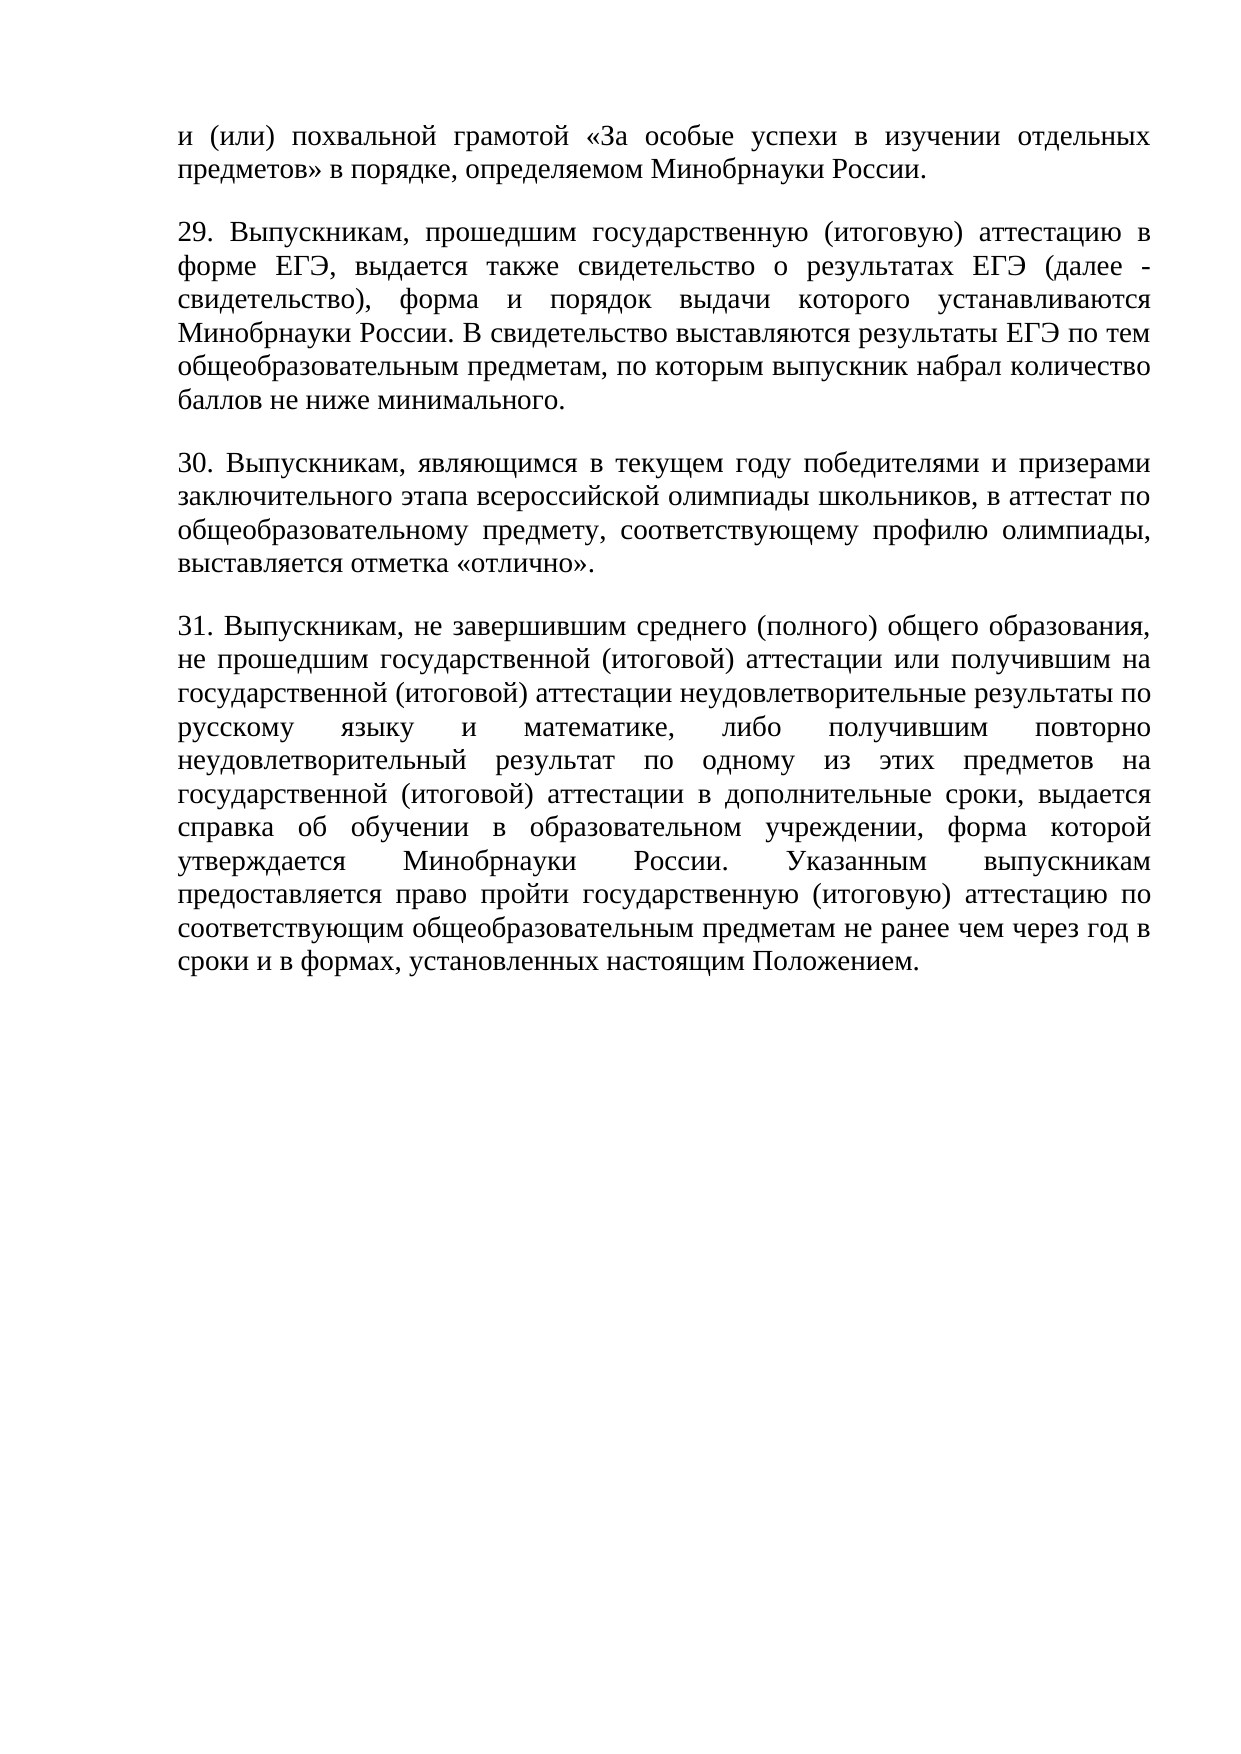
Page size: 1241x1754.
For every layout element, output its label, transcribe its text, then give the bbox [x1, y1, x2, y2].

text 30. Выпускникам, являющимся в текущем году победителями и призерами заключительного этапа всероссийской олимпиады школьников, в аттестат по общеобразовательному предмету, соответствующему профилю олимпиады, выставляется отметка «отлично». [177, 445, 1152, 579]
text 31. Выпускникам, не завершившим среднего (полного) общего образования, не прошедшим государственной (итоговой) аттестации или получившим на государственной (итоговой) аттестации неудовлетворительные результаты по русскому языку и математике, либо получившим повторно неудовлетворительный результат по одному из этих предметов на государственной (итоговой) аттестации в дополнительные сроки, выдается справка об обучении в образовательном учреждении, форма которой утверждается Минобрнауки России. Указанным выпускникам предоставляется право пройти государственную (итоговую) аттестацию по соответствующим общеобразовательным предметам не ранее чем через год в сроки и в формах, установленных настоящим Положением. [177, 608, 1152, 977]
text 29. Выпускникам, прошедшим государственную (итоговую) аттестацию в форме ЕГЭ, выдается также свидетельство о результатах ЕГЭ (далее - свидетельство), форма и порядок выдачи которого устанавливаются Минобрнауки России. В свидетельство выставляются результаты ЕГЭ по тем общеобразовательным предметам, по которым выпускник набрал количество баллов не ниже минимального. [177, 214, 1152, 416]
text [177, 118, 1152, 185]
